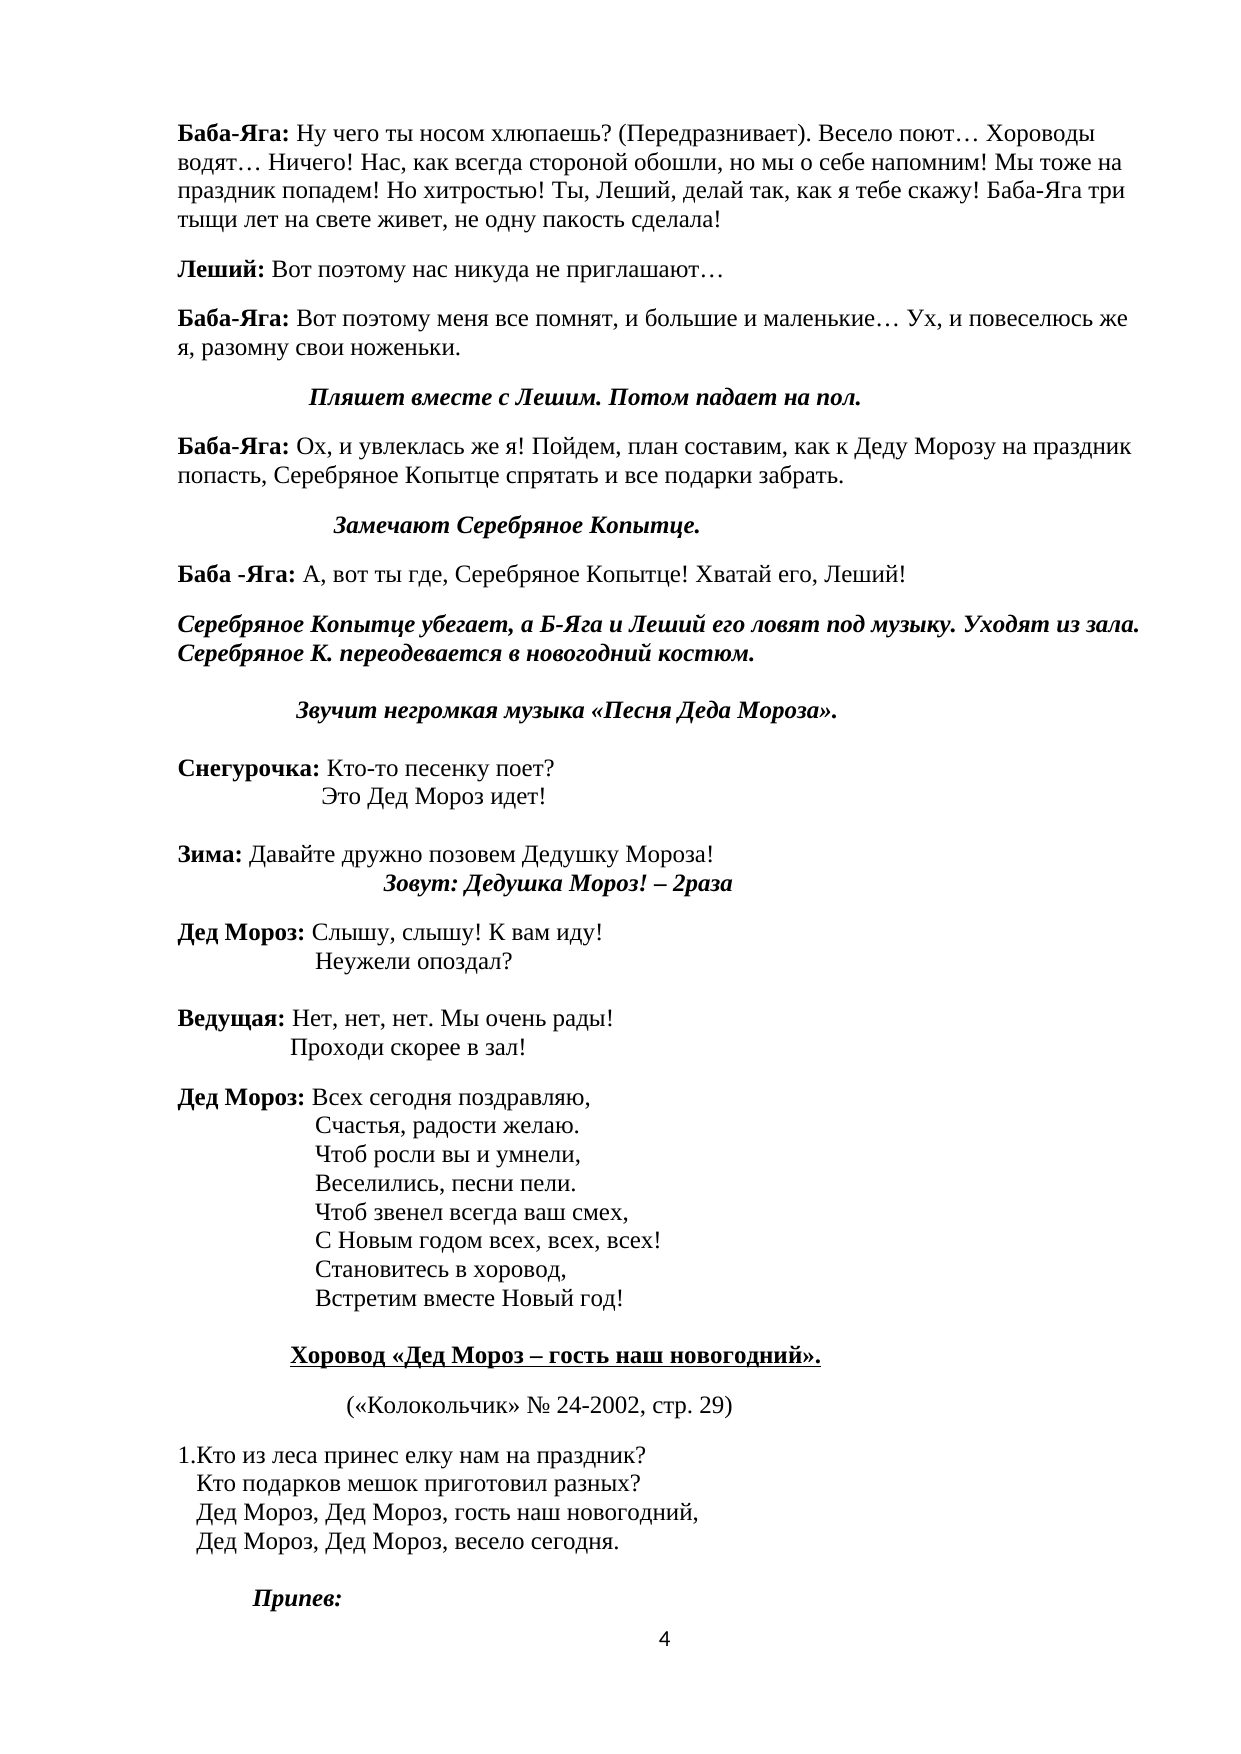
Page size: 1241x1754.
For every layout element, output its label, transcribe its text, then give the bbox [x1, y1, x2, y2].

text Становитесь в хоровод, [177, 1254, 1152, 1283]
text Чтоб росли вы и умнели, [177, 1139, 1152, 1168]
text Встретим вместе Новый год! [177, 1283, 1152, 1312]
text Веселились, песни пели. [177, 1168, 1152, 1197]
text Баба -Яга: А, вот ты где, Серебряное Копытце! Хватай его, Леший! [177, 559, 1152, 588]
text Зима: Давайте дружно позовем Дедушку Мороза! [177, 839, 1152, 868]
text Хоровод «Дед Мороз – гость наш новогодний». [177, 1341, 1152, 1369]
text Счастья, радости желаю. [177, 1111, 1152, 1139]
text Баба-Яга: Вот поэтому меня все помнят, и большие и маленькие… Ух, и повеселюсь же я, разомну свои ноженьки. [177, 303, 1152, 361]
text Леший: Вот поэтому нас никуда не приглашают… [177, 254, 1152, 283]
text 1.Кто из леса принес елку нам на праздник? [177, 1440, 1152, 1468]
text («Колокольчик» № 24-2002, стр. 29) [177, 1390, 1152, 1419]
text Баба-Яга: Ну чего ты носом хлюпаешь? (Передразнивает). Весело поют… Хороводы водят… Ничего! Нас, как всегда стороной обошли, но мы о себе напомним! Мы тоже на праздник попадем! Но хитростью! Ты, Леший, делай так, как я тебе скажу! Баба-Яга три тыщи лет на свете живет, не одну пакость сделала! [177, 118, 1152, 233]
text Зовут: Дедушка Мороз! – 2раза [177, 868, 1152, 896]
text Ведущая: Нет, нет, нет. Мы очень рады! [177, 1003, 1152, 1032]
text Пляшет вместе с Лешим. Потом падает на пол. [177, 382, 1152, 411]
text Дед Мороз, Дед Мороз, весело сегодня. [177, 1526, 1152, 1555]
text Серебряное Копытце убегает, а Б-Яга и Леший его ловят под музыку. Уходят из зала. [177, 609, 1152, 638]
text Дед Мороз, Дед Мороз, гость наш новогодний, [177, 1497, 1152, 1526]
text Замечают Серебряное Копытце. [177, 510, 1152, 538]
text Это Дед Мороз идет! [177, 781, 1152, 810]
text Дед Мороз: Всех сегодня поздравляю, [177, 1082, 1152, 1111]
text Чтоб звенел всегда ваш смех, [177, 1197, 1152, 1226]
text Звучит негромкая музыка «Песня Деда Мороза». [177, 695, 1152, 724]
text Снегурочка: Кто-то песенку поет? [177, 753, 1152, 781]
text Кто подарков мешок приготовил разных? [177, 1468, 1152, 1497]
text С Новым годом всех, всех, всех! [177, 1226, 1152, 1254]
text Неужели опоздал? [177, 946, 1152, 975]
text Припев: [177, 1583, 1152, 1612]
text Проходи скорее в зал! [177, 1032, 1152, 1061]
text Серебряное К. переодевается в новогодний костюм. [177, 638, 1152, 666]
text Баба-Яга: Ох, и увлеклась же я! Пойдем, план составим, как к Деду Морозу на праздник попасть, Серебряное Копытце спрятать и все подарки забрать. [177, 431, 1152, 489]
text Дед Мороз: Слышу, слышу! К вам иду! [177, 917, 1152, 946]
